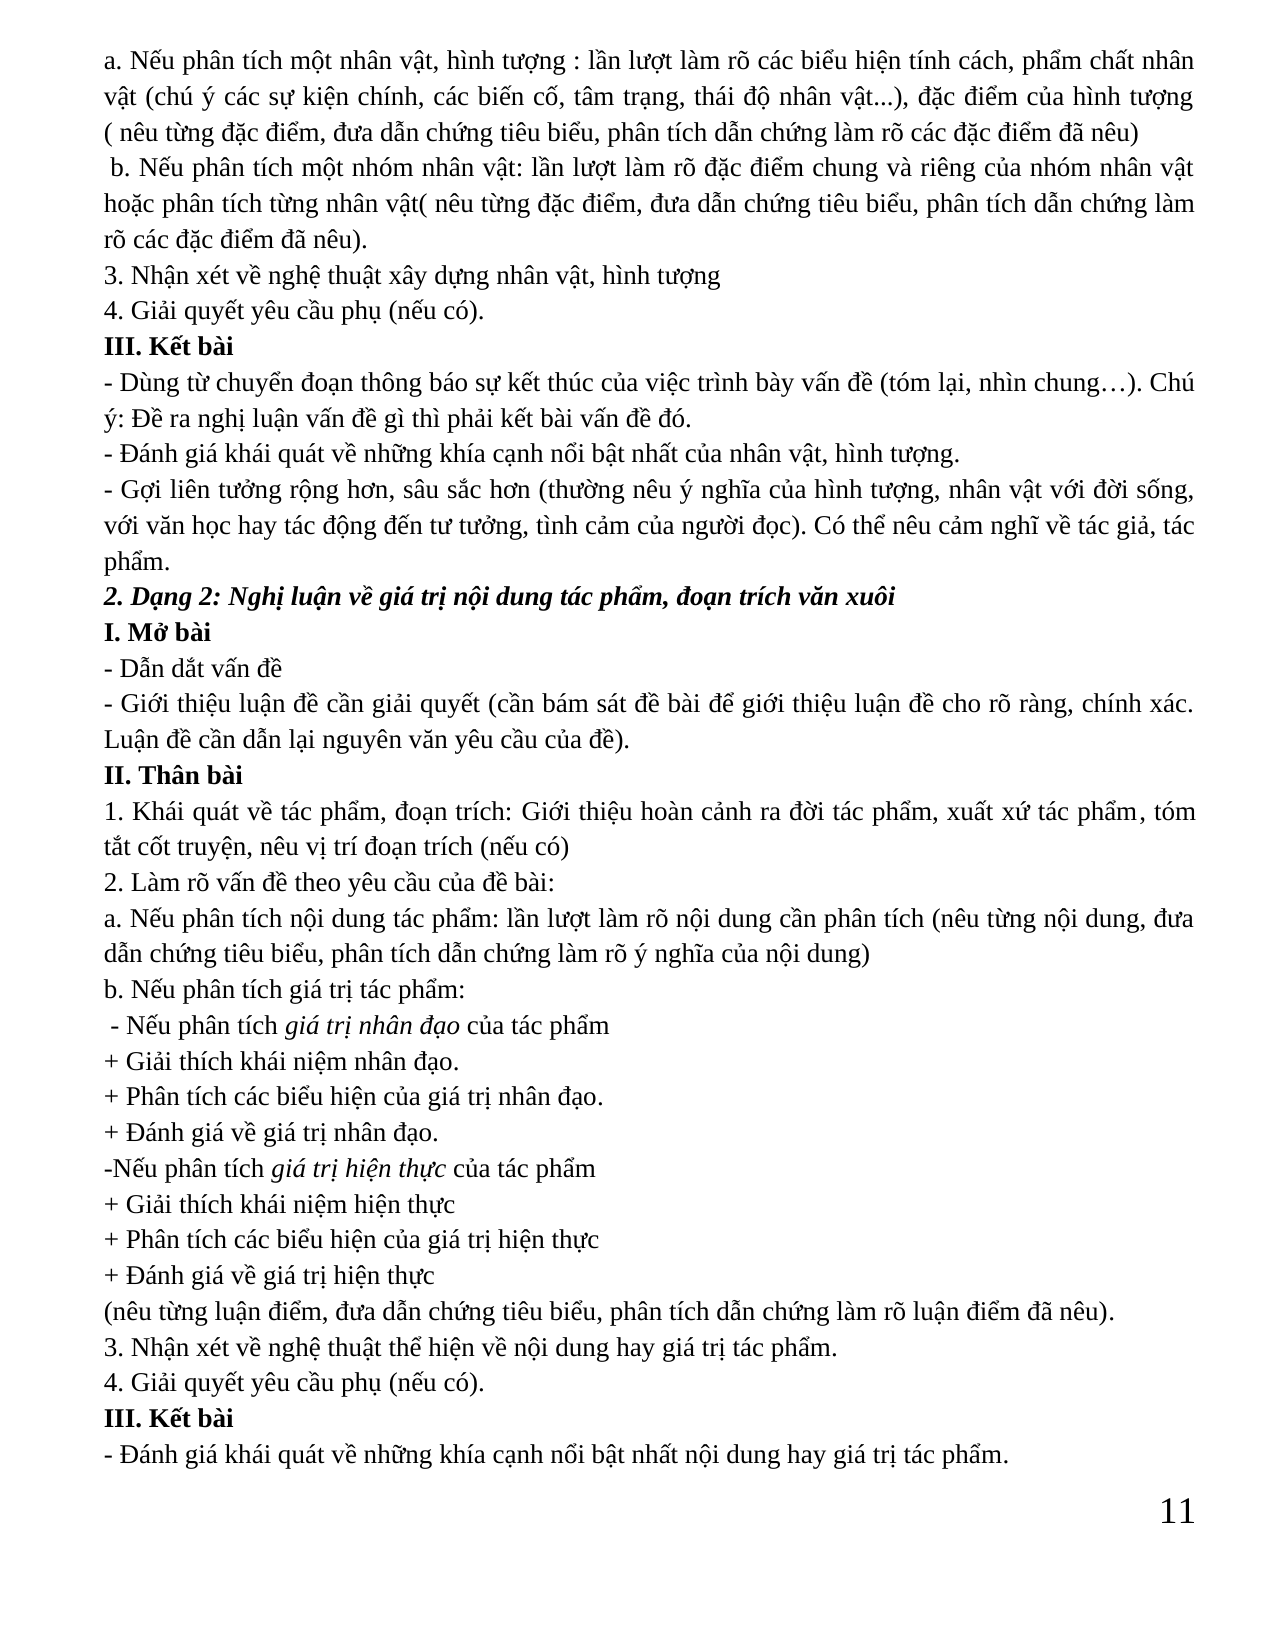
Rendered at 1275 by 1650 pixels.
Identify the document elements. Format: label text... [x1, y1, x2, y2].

text + Phân tích các biểu hiện của giá trị hiện thực [103, 1223, 1196, 1254]
text - Dùng từ chuyển đoạn thông báo sự kết thúc của việc trình bày vấn đề (tóm lại, nhìn chung…). Chú ý: Đề ra nghị luận vấn đề gì thì phải kết bài vấn đề đó. [103, 366, 1196, 433]
text (nêu từng luận điểm, đưa dẫn chứng tiêu biểu, phân tích dẫn chứng làm rõ luận điểm đã nêu). [103, 1295, 1196, 1326]
text - Dẫn dắt vấn đề [103, 652, 1196, 683]
text + Phân tích các biểu hiện của giá trị nhân đạo. [103, 1081, 1196, 1112]
text + Đánh giá về giá trị hiện thực [103, 1259, 1196, 1290]
text - Đánh giá khái quát về những khía cạnh nổi bật nhất của nhân vật, hình tượng. [103, 437, 1196, 468]
text a. Nếu phân tích nội dung tác phẩm: lần lượt làm rõ nội dung cần phân tích (nêu từng nội dung, đưa dẫn chứng tiêu biểu, phân tích dẫn chứng làm rõ ý nghĩa của nội dung) [103, 902, 1196, 969]
text II. Thân bài [103, 759, 1196, 790]
text + Giải thích khái niệm nhân đạo. [103, 1045, 1196, 1076]
text 1. Khái quát về tác phẩm, đoạn trích: Giới thiệu hoàn cảnh ra đời tác phẩm, xuất xứ tác phẩm, tóm tắt cốt truyện, nêu vị trí đoạn trích (nếu có) [103, 795, 1196, 862]
text III. Kết bài [103, 1402, 1196, 1433]
text 4. Giải quyết yêu cầu phụ (nếu có). [103, 294, 1196, 326]
text 2. Làm rõ vấn đề theo yêu cầu của đề bài: [103, 866, 1196, 897]
text - Đánh giá khái quát về những khía cạnh nổi bật nhất nội dung hay giá trị tác phẩm. [103, 1438, 1196, 1469]
text 2. Dạng 2: Nghị luận về giá trị nội dung tác phẩm, đoạn trích văn xuôi [103, 580, 1196, 611]
text 4. Giải quyết yêu cầu phụ (nếu có). [103, 1366, 1196, 1397]
text 3. Nhận xét về nghệ thuật xây dựng nhân vật, hình tượng [103, 259, 1196, 290]
text I. Mở bài [103, 616, 1196, 647]
text + Đánh giá về giá trị nhân đạo. [103, 1116, 1196, 1147]
text - Nếu phân tích giá trị nhân đạo của tác phẩm [103, 1009, 1196, 1040]
text III. Kết bài [103, 330, 1196, 361]
text 3. Nhận xét về nghệ thuật thể hiện về nội dung hay giá trị tác phẩm. [103, 1331, 1196, 1362]
text + Giải thích khái niệm hiện thực [103, 1188, 1196, 1219]
text b. Nếu phân tích giá trị tác phẩm: [103, 973, 1196, 1004]
text - Giới thiệu luận đề cần giải quyết (cần bám sát đề bài để giới thiệu luận đề cho rõ ràng, chính xác. Luận đề cần dẫn lại nguyên văn yêu cầu của đề). [103, 687, 1196, 754]
text b. Nếu phân tích một nhóm nhân vật: lần lượt làm rõ đặc điểm chung và riêng của nhóm nhân vật hoặc phân tích từng nhân vật( nêu từng đặc điểm, đưa dẫn chứng tiêu biểu, phân tích dẫn chứng làm rõ các đặc điểm đã nêu). [103, 152, 1196, 254]
text - Gợi liên tưởng rộng hơn, sâu sắc hơn (thường nêu ý nghĩa của hình tượng, nhân vật với đời sống, với văn học hay tác động đến tư tưởng, tình cảm của người đọc). Có thể nêu cảm nghĩ về tác giả, tác phẩm. [103, 473, 1196, 576]
text -Nếu phân tích giá trị hiện thực của tác phẩm [103, 1152, 1196, 1183]
text a. Nếu phân tích một nhân vật, hình tượng : lần lượt làm rõ các biểu hiện tính cách, phẩm chất nhân vật (chú ý các sự kiện chính, các biến cố, tâm trạng, thái độ nhân vật...), đặc điểm của hình tượng ( nêu từng đặc điểm, đưa dẫn chứng tiêu biểu, phân tích dẫn chứng làm rõ các đặc điểm đã nêu) [103, 44, 1196, 147]
